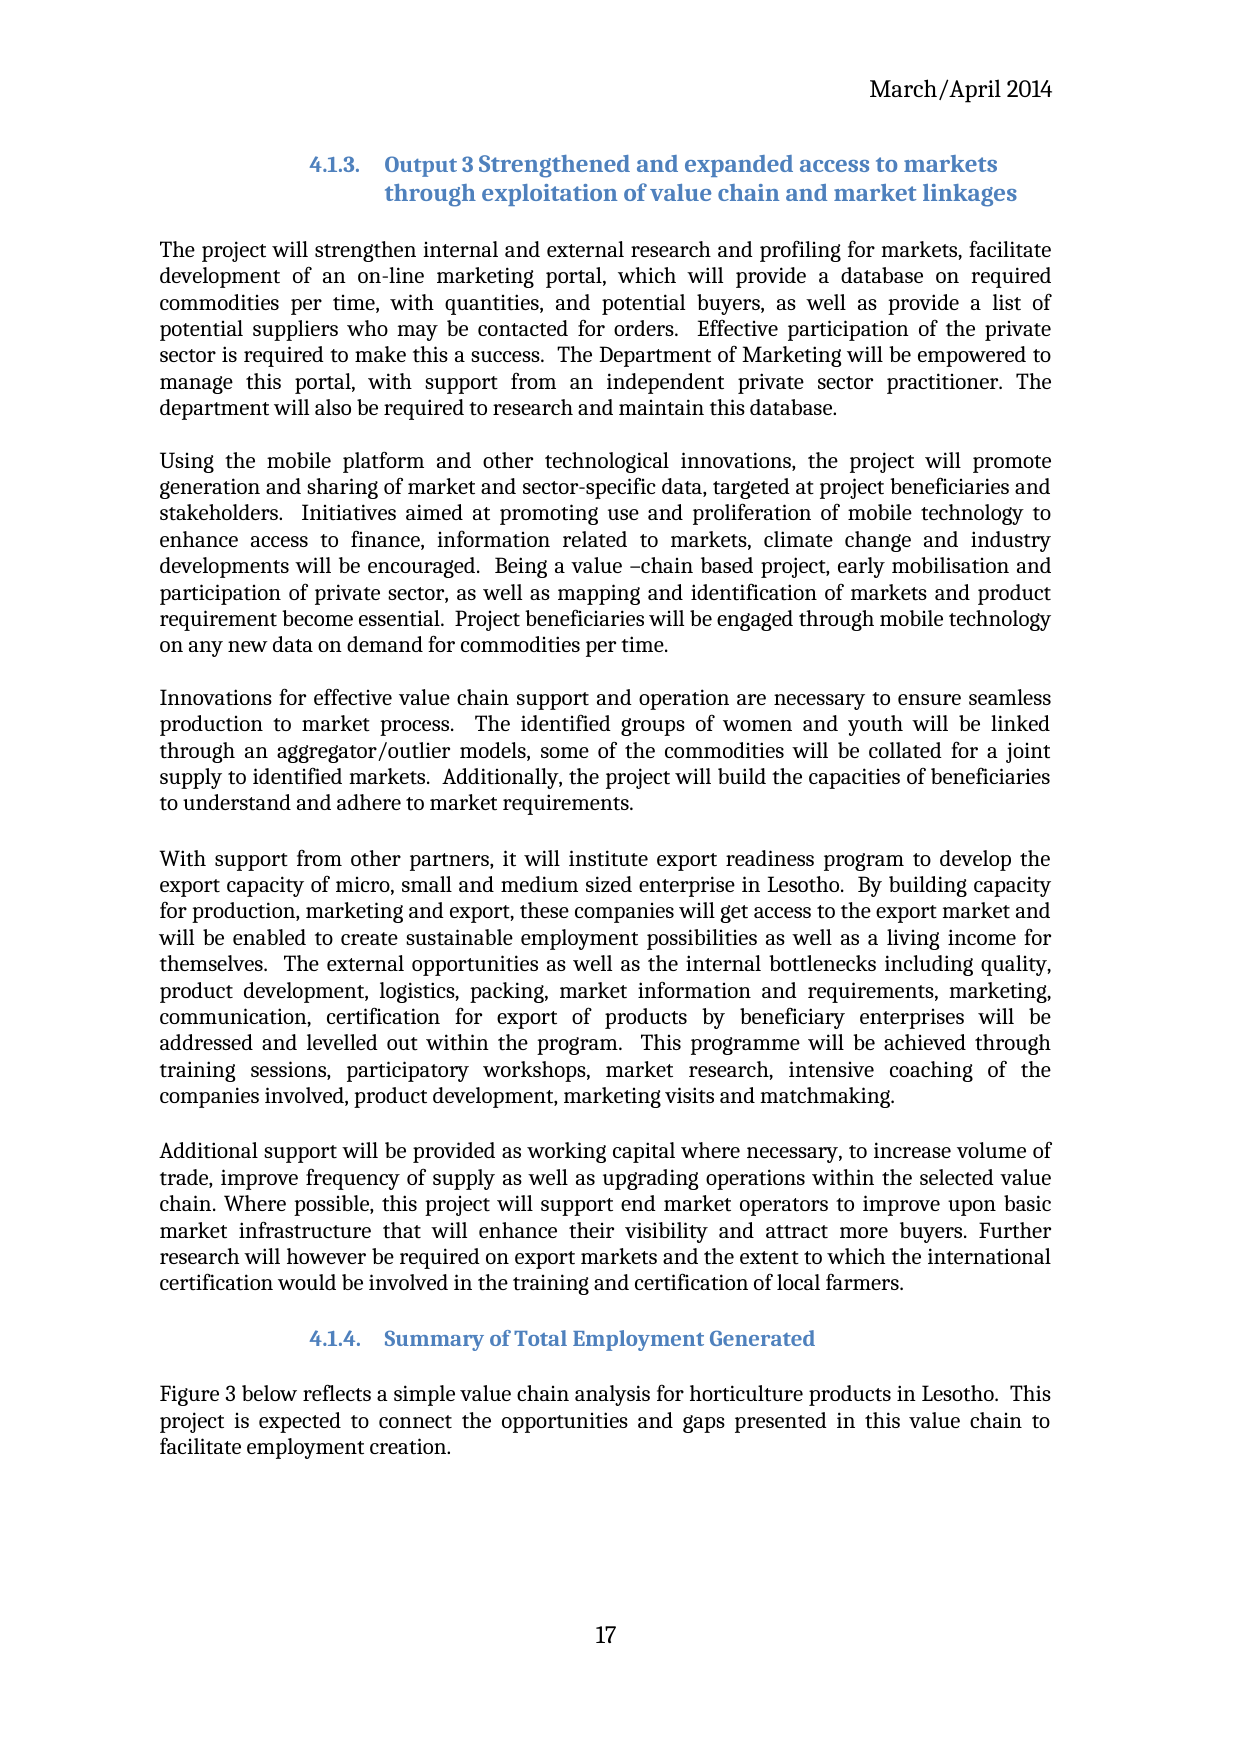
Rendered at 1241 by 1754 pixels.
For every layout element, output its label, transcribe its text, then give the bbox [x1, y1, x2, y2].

text Figure 3 below reflects a simple value chain analysis for horticulture products in Lesotho. This project is expected to connect the opportunities and gaps presented in this value chain to facilitate employment creation. [159, 1381, 1053, 1460]
text Using the mobile platform and other technological innovations, the project will promote generation and sharing of market and sector-specific data, targeted at project beneficiaries and stakeholders. Initiatives aimed at promoting use and proliferation of mobile technology to enhance access to finance, information related to markets, climate change and industry developments will be encouraged. Being a value –chain based project, early mobilisation and participation of private sector, as well as mapping and identification of markets and product requirement become essential. Project beneficiaries will be engaged through mobile technology on any new data on demand for commodities per time. [159, 447, 1053, 658]
text Innovations for effective value chain support and operation are necessary to ensure seamless production to market process. The identified groups of women and youth will be linked through an aggregator/outlier models, some of the commodities will be collated for a joint supply to identified markets. Additionally, the project will build the capacities of beneficiaries to understand and adhere to market requirements. [159, 685, 1053, 816]
text With support from other partners, it will institute export readiness program to develop the export capacity of micro, small and medium sized enterprise in Lesotho. By building capacity for production, marketing and export, these companies will get access to the export market and will be enabled to create sustainable employment possibilities as well as a living income for themselves. The external opportunities as well as the internal bottlenecks including quality, product development, logistics, packing, market information and requirements, marketing, communication, certification for export of products by beneficiary enterprises will be addressed and levelled out within the program. This programme will be achieved through training sessions, participatory workshops, market research, intensive coaching of the companies involved, product development, marketing visits and matchmaking. [159, 846, 1053, 1109]
text Additional support will be provided as working capital where necessary, to increase volume of trade, improve frequency of supply as well as upgrading operations within the selected value chain. Where possible, this project will support end market operators to improve upon basic market infrastructure that will enhance their visibility and attract more buyers. Further research will however be required on export markets and the extent to which the international certification would be involved in the training and certification of local farmers. [159, 1138, 1053, 1296]
subtitle Summary of Total Employment Generated [309, 1326, 1053, 1352]
text The project will strengthen internal and external research and profiling for markets, facilitate development of an on-line marketing portal, which will provide a database on required commodities per time, with quantities, and potential buyers, as well as provide a list of potential suppliers who may be contacted for orders. Effective participation of the private sector is required to make this a success. The Department of Marketing will be empowered to manage this portal, with support from an independent private sector practitioner. The department will also be required to research and maintain this database. [159, 237, 1053, 421]
subtitle Output 3 Strengthened and expanded access to markets through exploitation of value chain and market linkages [309, 150, 1053, 207]
